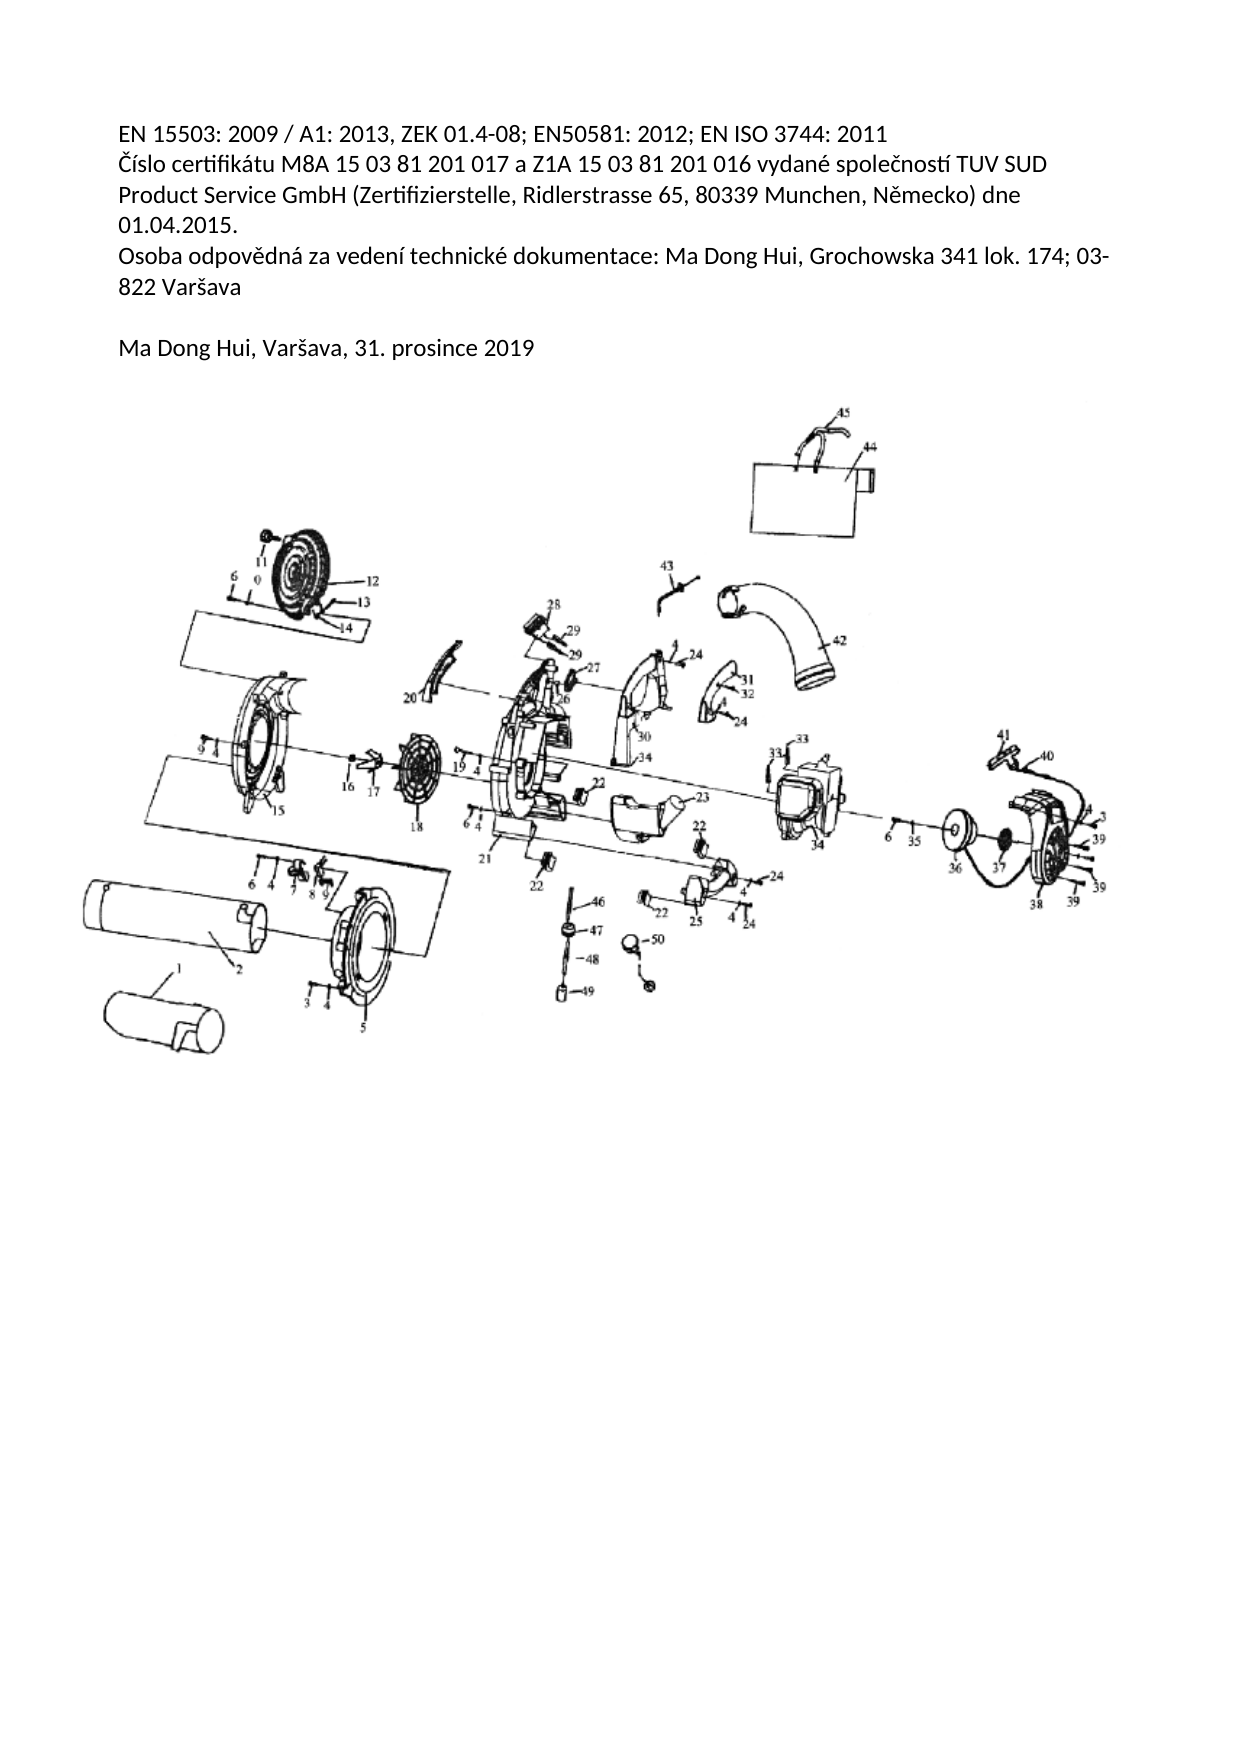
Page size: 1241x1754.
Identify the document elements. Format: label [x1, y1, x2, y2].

picture [50, 394, 1136, 1064]
text [118, 118, 1122, 362]
